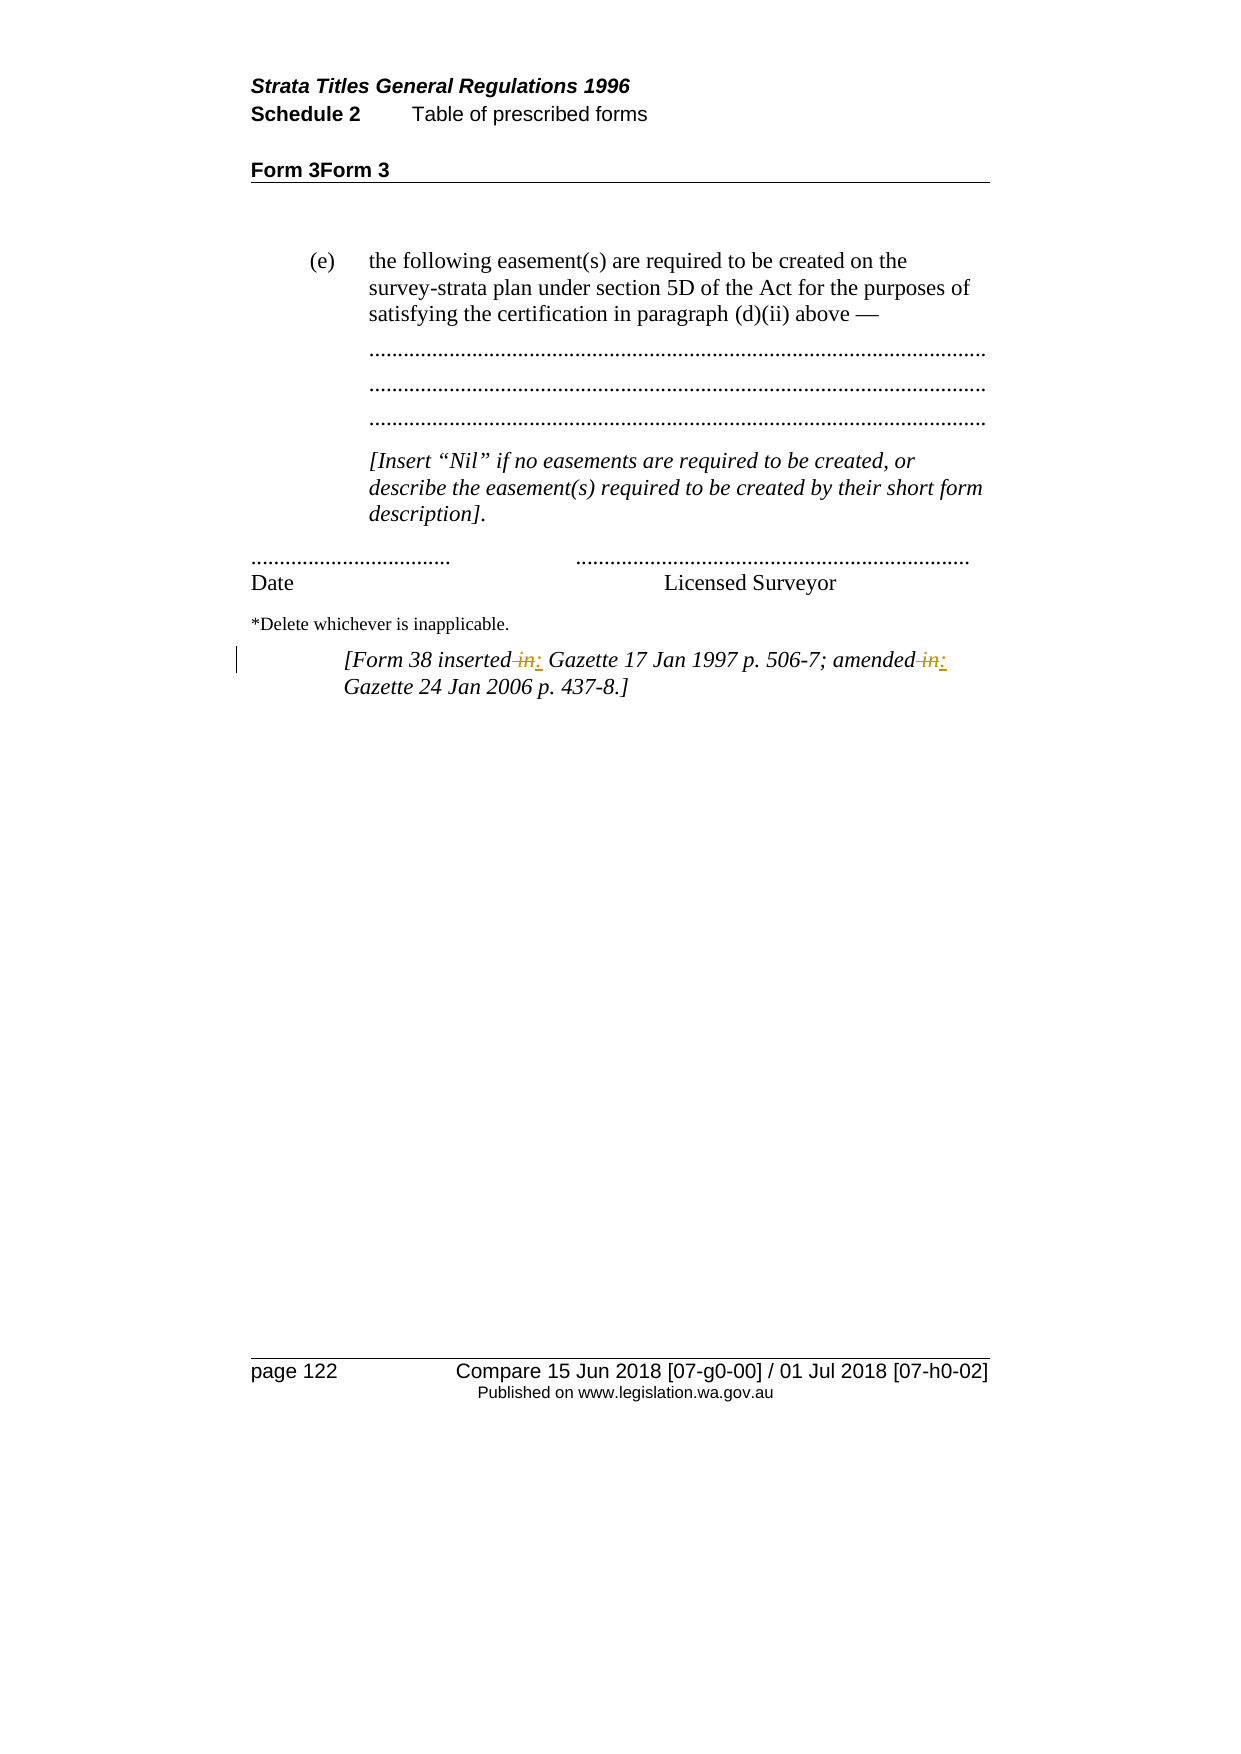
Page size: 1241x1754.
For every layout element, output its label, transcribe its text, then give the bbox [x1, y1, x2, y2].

text ............................................................................................................ [251, 404, 990, 431]
text [Insert “Nil” if no easements are required to be created, or describe the easement(s) required to be created by their short form description]. [251, 447, 990, 526]
text (e) the following easement(s) are required to be created on the survey-strata plan under section 5D of the Act for the purposes of satisfying the certification in paragraph (d)(ii) above — [251, 247, 990, 327]
text Date Licensed Surveyor [251, 569, 990, 596]
text ............................................................................................................ [251, 369, 990, 396]
text [Form 38 inserted Gazette 17 Jan 1997 p. 506-7; amended Gazette 24 Jan 2006 p. 437-8.] [251, 646, 990, 699]
text *Delete whichever is inapplicable. [251, 612, 990, 634]
text ................................... ..................................................................... [251, 543, 990, 569]
text ............................................................................................................ [251, 335, 990, 361]
